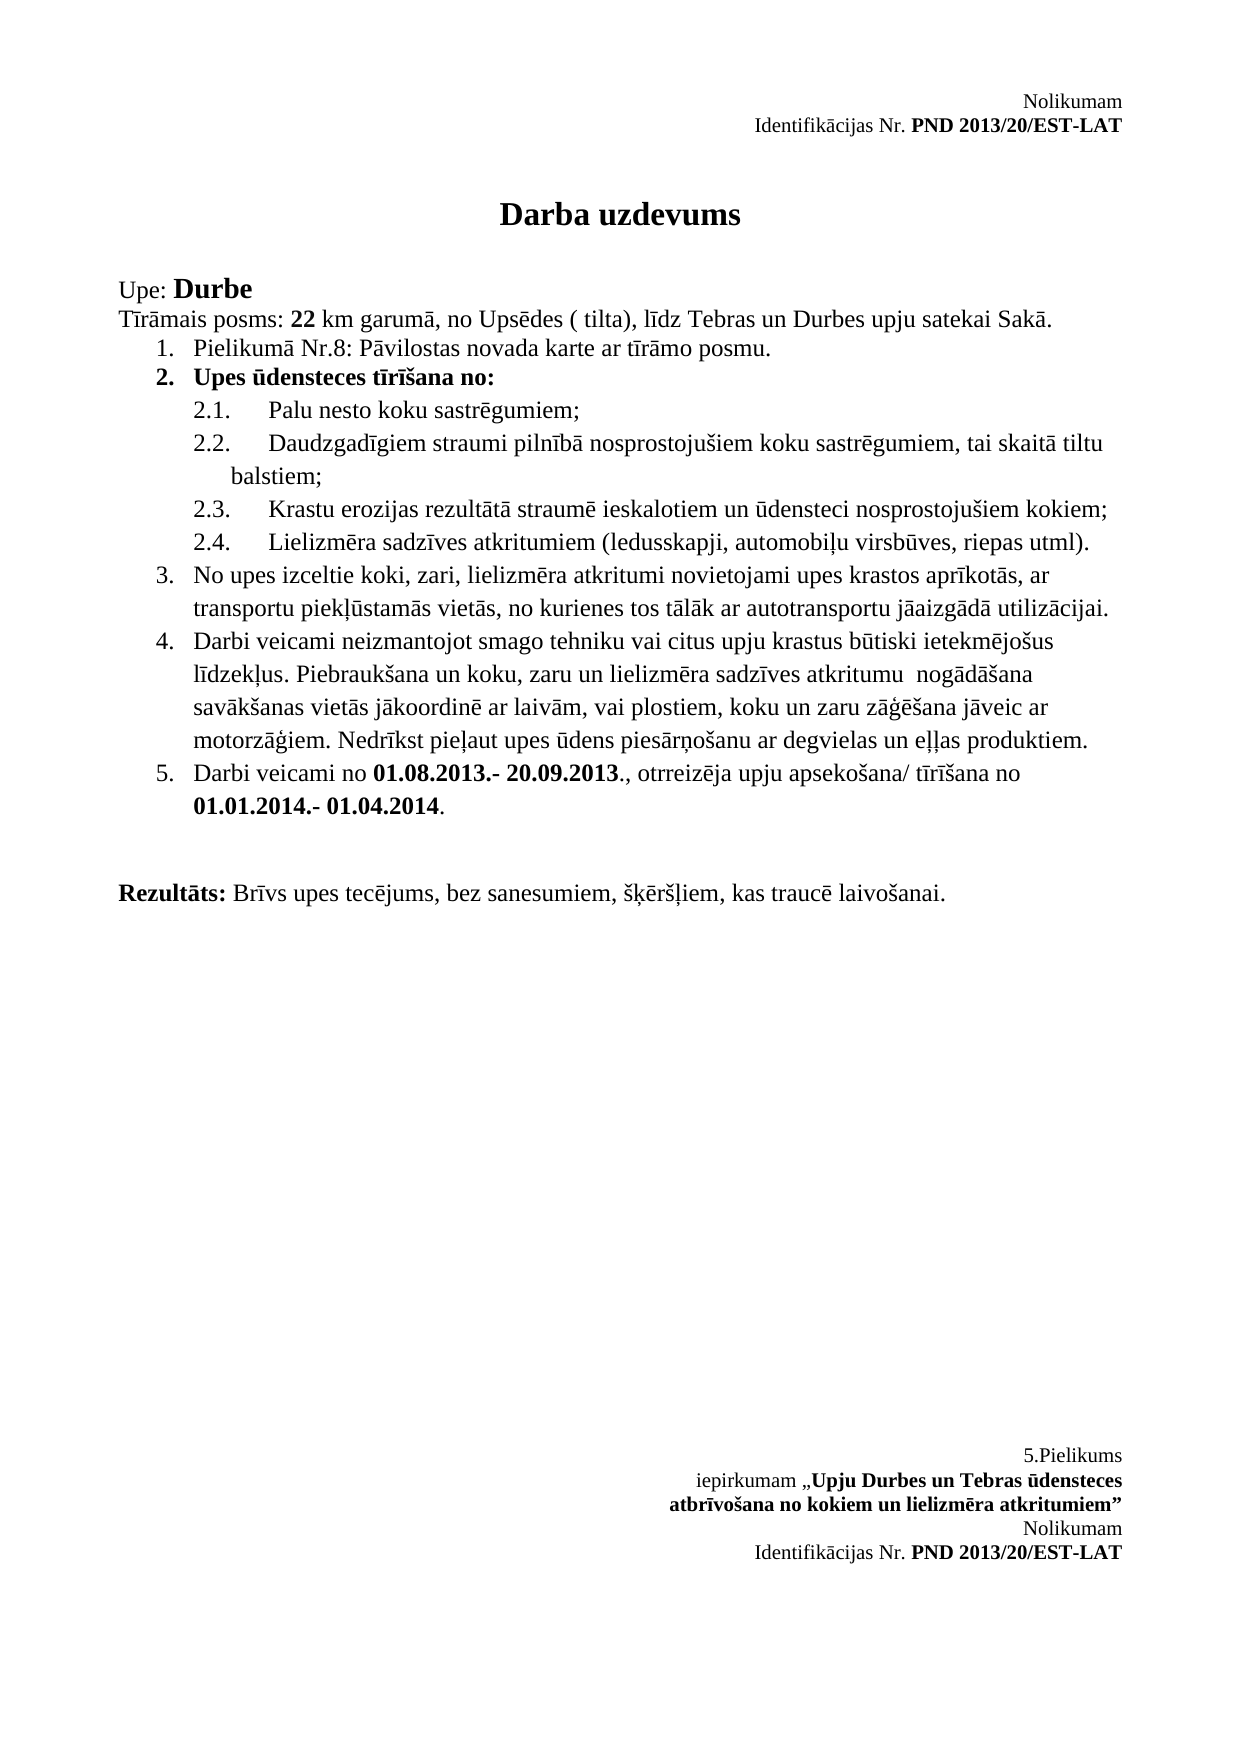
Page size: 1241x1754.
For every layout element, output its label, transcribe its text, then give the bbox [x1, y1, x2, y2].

text Identifikācijas Nr. PND 2013/20/EST-LAT [118, 113, 1122, 137]
list No upes izceltie koki, zari, lielizmēra atkritumi novietojami upes krastos aprīkotās, ar transportu piekļūstamās vietās, no kurienes tos tālāk ar autotransportu jāaizgādā utilizācijai. [156, 560, 1122, 622]
text Identifikācijas Nr. PND 2013/20/EST-LAT [118, 1540, 1122, 1564]
list atbrīvošana no kokiem un lielizmēra atkritumiem” [193, 1492, 1122, 1516]
list Palu nesto koku sastrēgumiem; [193, 395, 1122, 424]
list iepirkumam „Upju Durbes un Tebras ūdensteces [193, 1467, 1122, 1492]
text Rezultāts: Brīvs upes tecējums, bez sanesumiem, šķēršļiem, kas traucē laivošanai. [118, 878, 1122, 907]
list Daudzgadīgiem straumi pilnībā nosprostojušiem koku sastrēgumiem, tai skaitā tiltu balstiem; [193, 428, 1122, 490]
list Darbi veicami no 01.08.2013.- 20.09.2013., otrreizēja upju apsekošana/ tīrīšana no 01.01.2014.- 01.04.2014. [156, 758, 1122, 820]
list Upes ūdensteces tīrīšana no: [156, 362, 1122, 391]
list Darbi veicami neizmantojot smago tehniku vai citus upju krastus būtiski ietekmējošus līdzekļus. Piebraukšana un koku, zaru un lielizmēra sadzīves atkritumu nogādāšana savākšanas vietās jākoordinē ar laivām, vai plostiem, koku un zaru zāģēšana jāveic ar motorzāģiem. Nedrīkst pieļaut upes ūdens piesārņošanu ar degvielas un eļļas produktiem. [156, 626, 1122, 754]
text 5.Pielikums [118, 1443, 1122, 1467]
text Darba uzdevums [118, 194, 1122, 233]
text Tīrāmais posms: 22 km garumā, no Upsēdes ( tilta), līdz Tebras un Durbes upju satekai Sakā. [118, 304, 1122, 333]
list Lielizmēra sadzīves atkritumiem (ledusskapji, automobiļu virsbūves, riepas utml). [193, 527, 1122, 556]
text Upe: Durbe [118, 271, 1122, 304]
list Krastu erozijas rezultātā straumē ieskalotiem un ūdensteci nosprostojušiem kokiem; [193, 494, 1122, 523]
list Pielikumā Nr.8: Pāvilostas novada karte ar tīrāmo posmu. [156, 333, 1122, 362]
